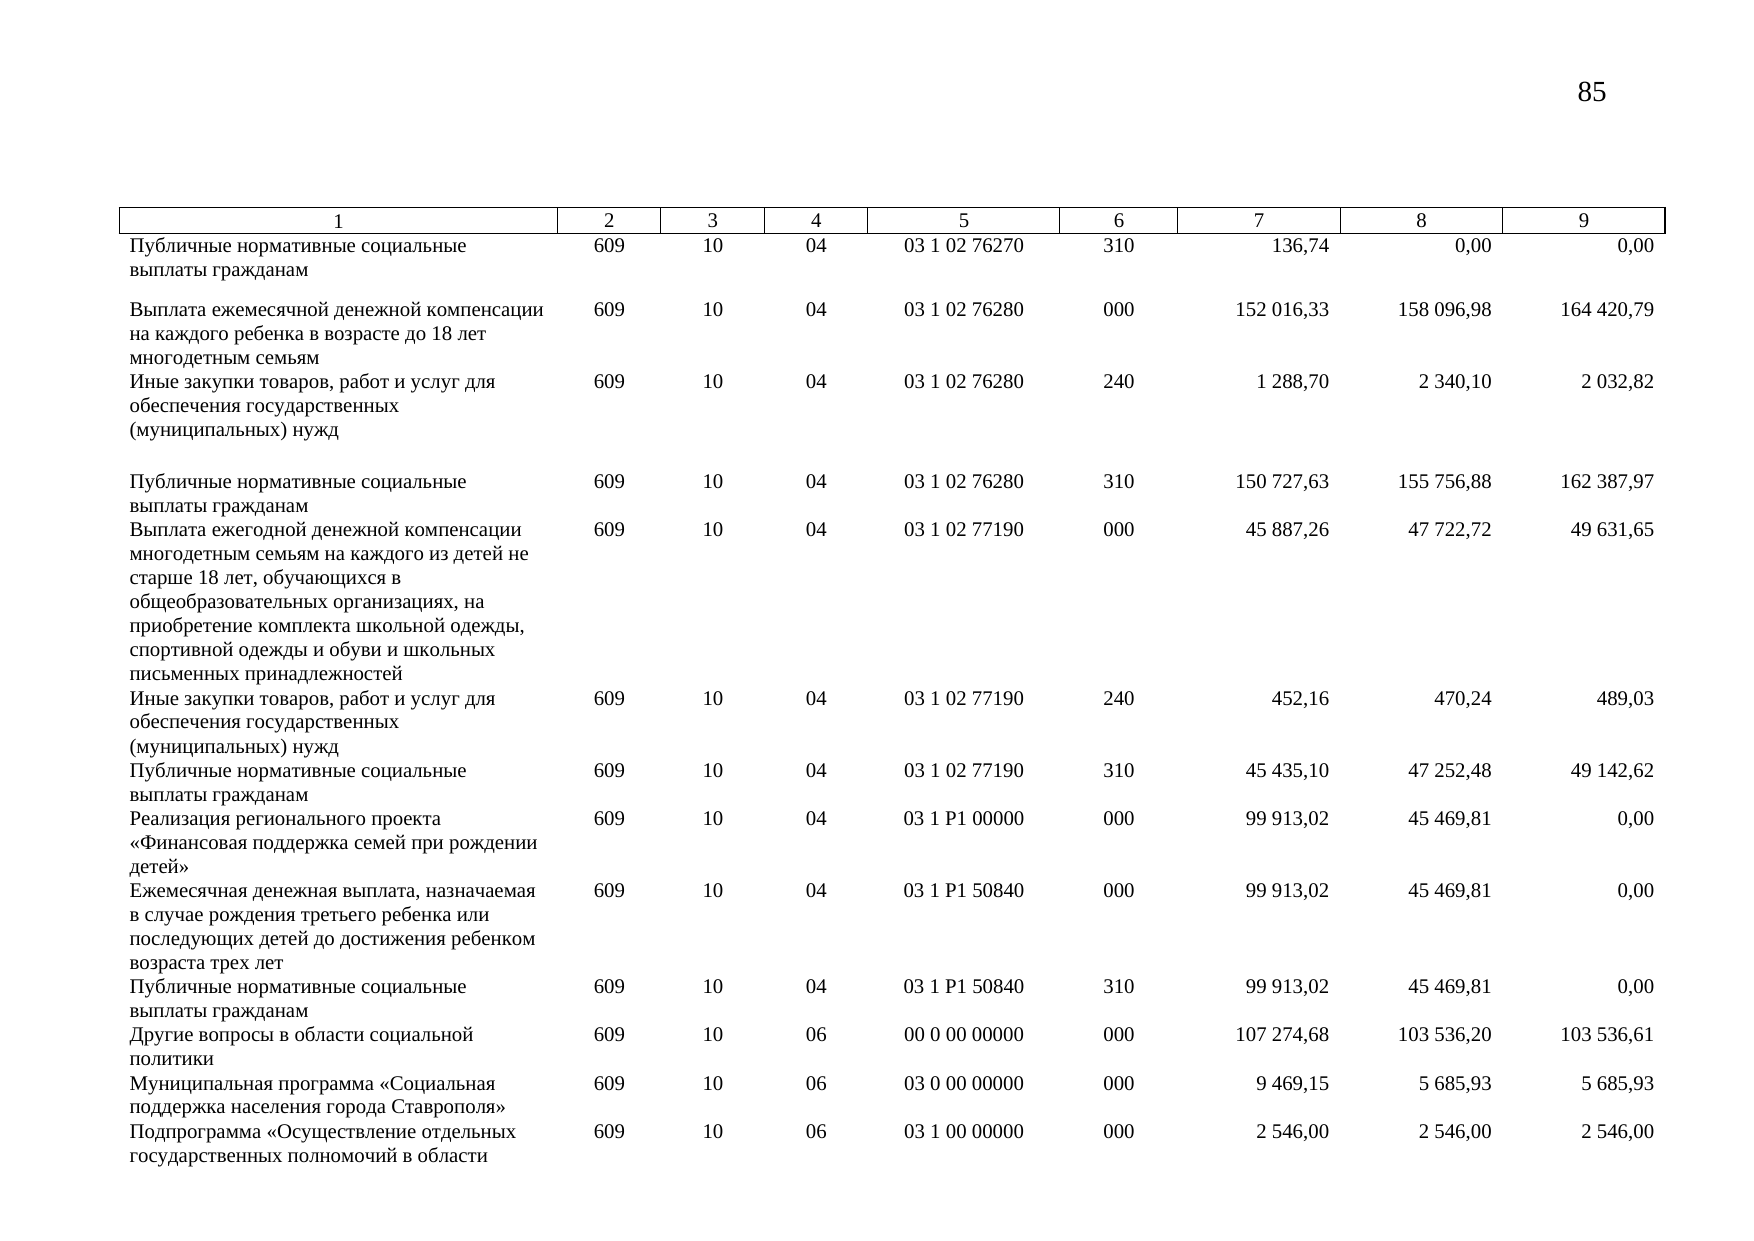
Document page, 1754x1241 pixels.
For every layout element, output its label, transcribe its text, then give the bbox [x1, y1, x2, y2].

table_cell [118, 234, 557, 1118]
table_header 4 [765, 208, 867, 233]
table_header 1 [120, 208, 557, 233]
table_header 5 [868, 208, 1059, 233]
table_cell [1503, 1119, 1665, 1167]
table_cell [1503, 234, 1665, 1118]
table_header 8 [1341, 208, 1502, 233]
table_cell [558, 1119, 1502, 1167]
table_header 9 [1503, 208, 1664, 233]
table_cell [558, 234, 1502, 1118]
table_header 7 [1178, 208, 1340, 233]
table_header 6 [1060, 208, 1177, 233]
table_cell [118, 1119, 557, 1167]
table_header 2 [558, 208, 660, 233]
table_header 3 [661, 208, 764, 233]
